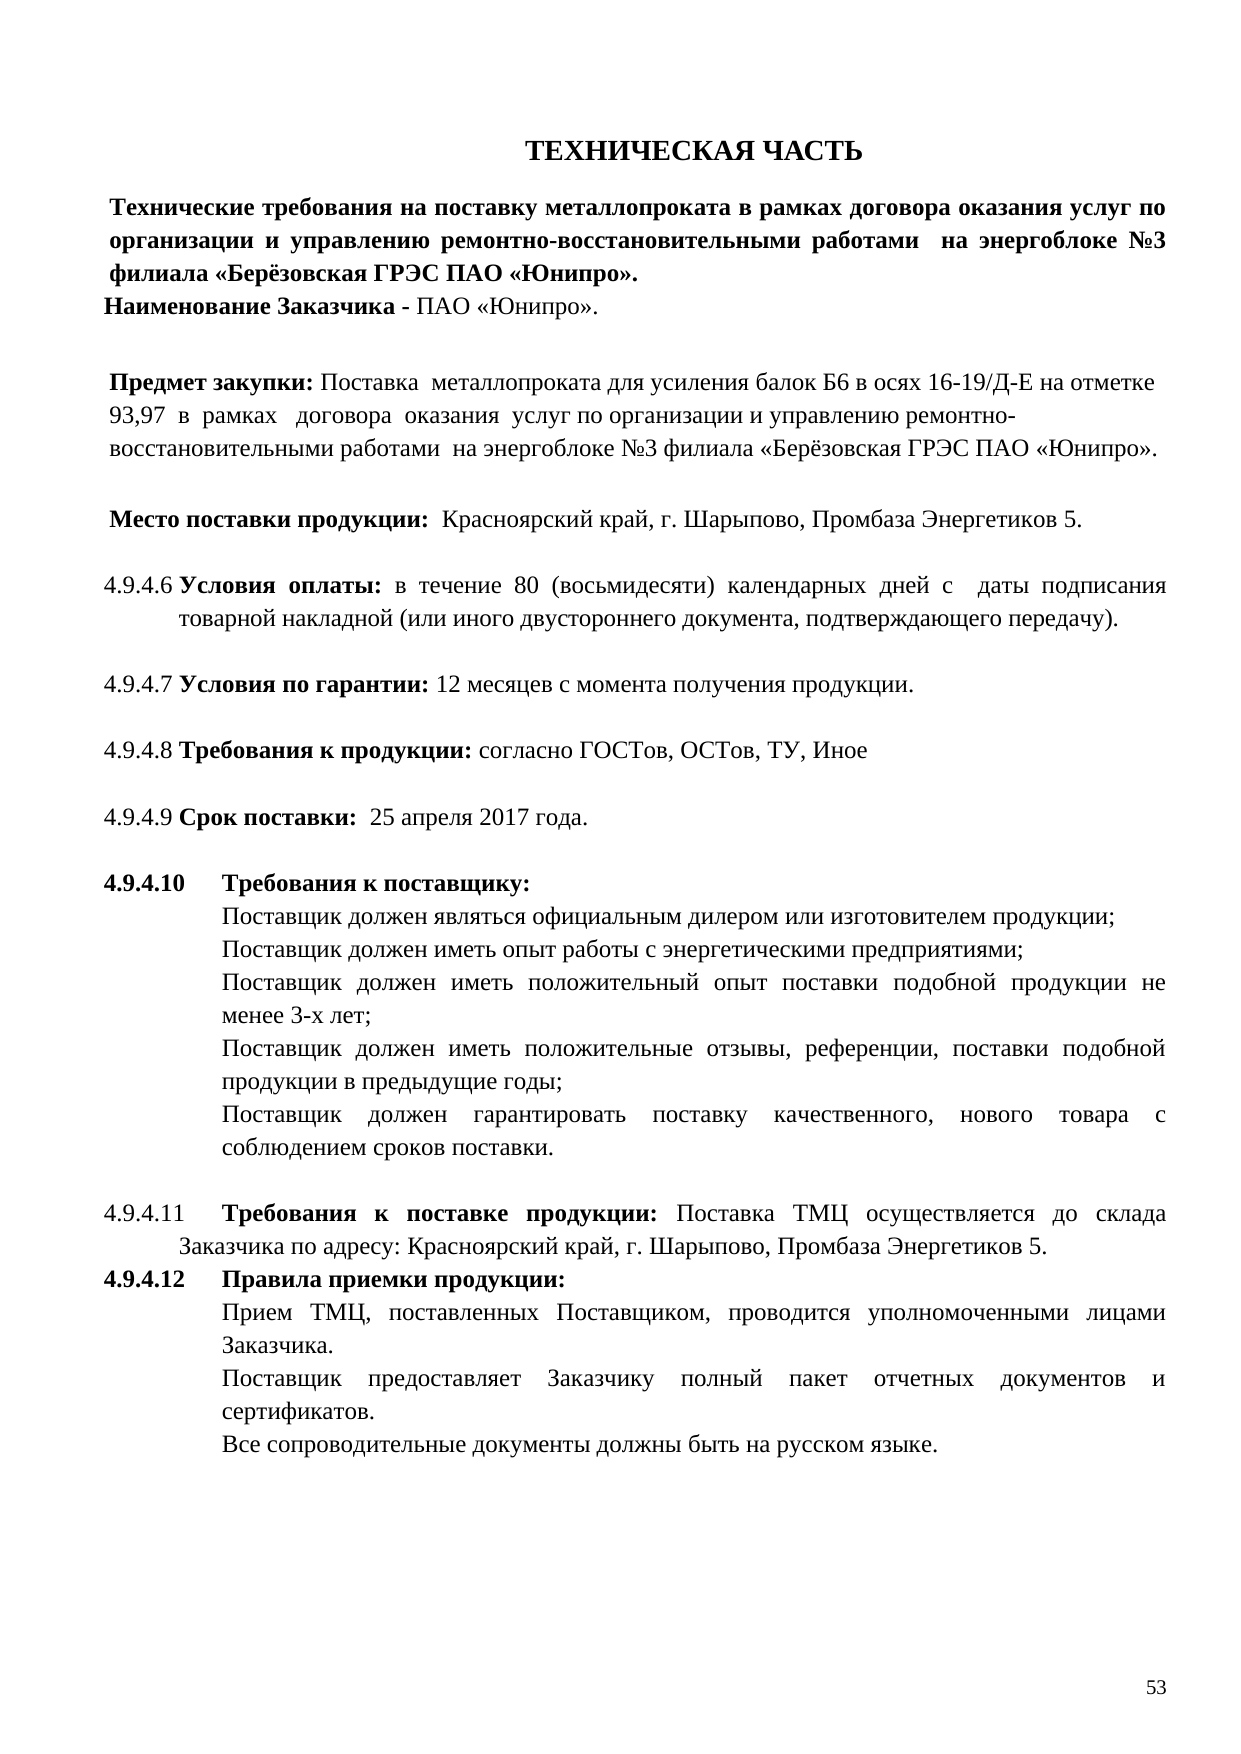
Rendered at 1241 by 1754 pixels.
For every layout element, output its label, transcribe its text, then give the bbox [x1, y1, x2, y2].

list Поставщик должен являться официальным дилером или изготовителем продукции; [222, 901, 1167, 929]
text Наименование Заказчика - ПАО «Юнипро». [103, 291, 1167, 319]
list Место поставки продукции: Красноярский край, г. Шарыпово, Промбаза Энергетиков 5. [109, 504, 1167, 533]
list Прием ТМЦ, поставленных Поставщиком, проводится уполномоченными лицами Заказчика. [222, 1297, 1167, 1359]
list Технические требования на поставку металлопроката в рамках договора оказания услуг по организации и управлению ремонтно-восстановительными работами на энергоблоке №3 филиала «Берёзовская ГРЭС ПАО «Юнипро». [109, 192, 1167, 286]
list Условия оплаты: в течение 80 (восьмидесяти) календарных дней с даты подписания товарной накладной (или иного двустороннего документа, подтверждающего передачу). [103, 571, 1167, 632]
list Условия по гарантии: 12 месяцев с момента получения продукции. [103, 669, 1167, 698]
list Поставщик должен иметь положительный опыт поставки подобной продукции не менее 3-х лет; [222, 967, 1167, 1028]
list Предмет закупки: Поставка металлопроката для усиления балок Б6 в осях 16-19/Д-Е на отметке 93,97 в рамках договора оказания услуг по организации и управлению ремонтно-восстановительными работами на энергоблоке №3 филиала «Берёзовская ГРЭС ПАО «Юнипро». [109, 367, 1167, 462]
list Все сопроводительные документы должны быть на русском языке. [222, 1429, 1167, 1458]
list Поставщик должен иметь положительные отзывы, референции, поставки подобной продукции в предыдущие годы; [222, 1033, 1167, 1094]
list Срок поставки: 25 апреля 2017 года. [103, 802, 1167, 830]
list Поставщик должен гарантировать поставку качественного, нового товара с соблюдением сроков поставки. [222, 1099, 1167, 1161]
list Требования к поставщику: [103, 868, 1167, 896]
list Поставщик предоставляет Заказчику полный пакет отчетных документов и сертификатов. [222, 1363, 1167, 1425]
list Правила приемки продукции: [103, 1264, 1167, 1293]
list Требования к продукции: согласно ГОСТов, ОСТов, ТУ, Иное [103, 736, 1167, 764]
subtitle ТЕХНИЧЕСКАЯ ЧАСТЬ [222, 133, 1167, 167]
list Поставщик должен иметь опыт работы с энергетическими предприятиями; [222, 934, 1167, 962]
list Требования к поставке продукции: Поставка ТМЦ осуществляется до склада Заказчика по адресу: Красноярский край, г. Шарыпово, Промбаза Энергетиков 5. [103, 1198, 1167, 1260]
